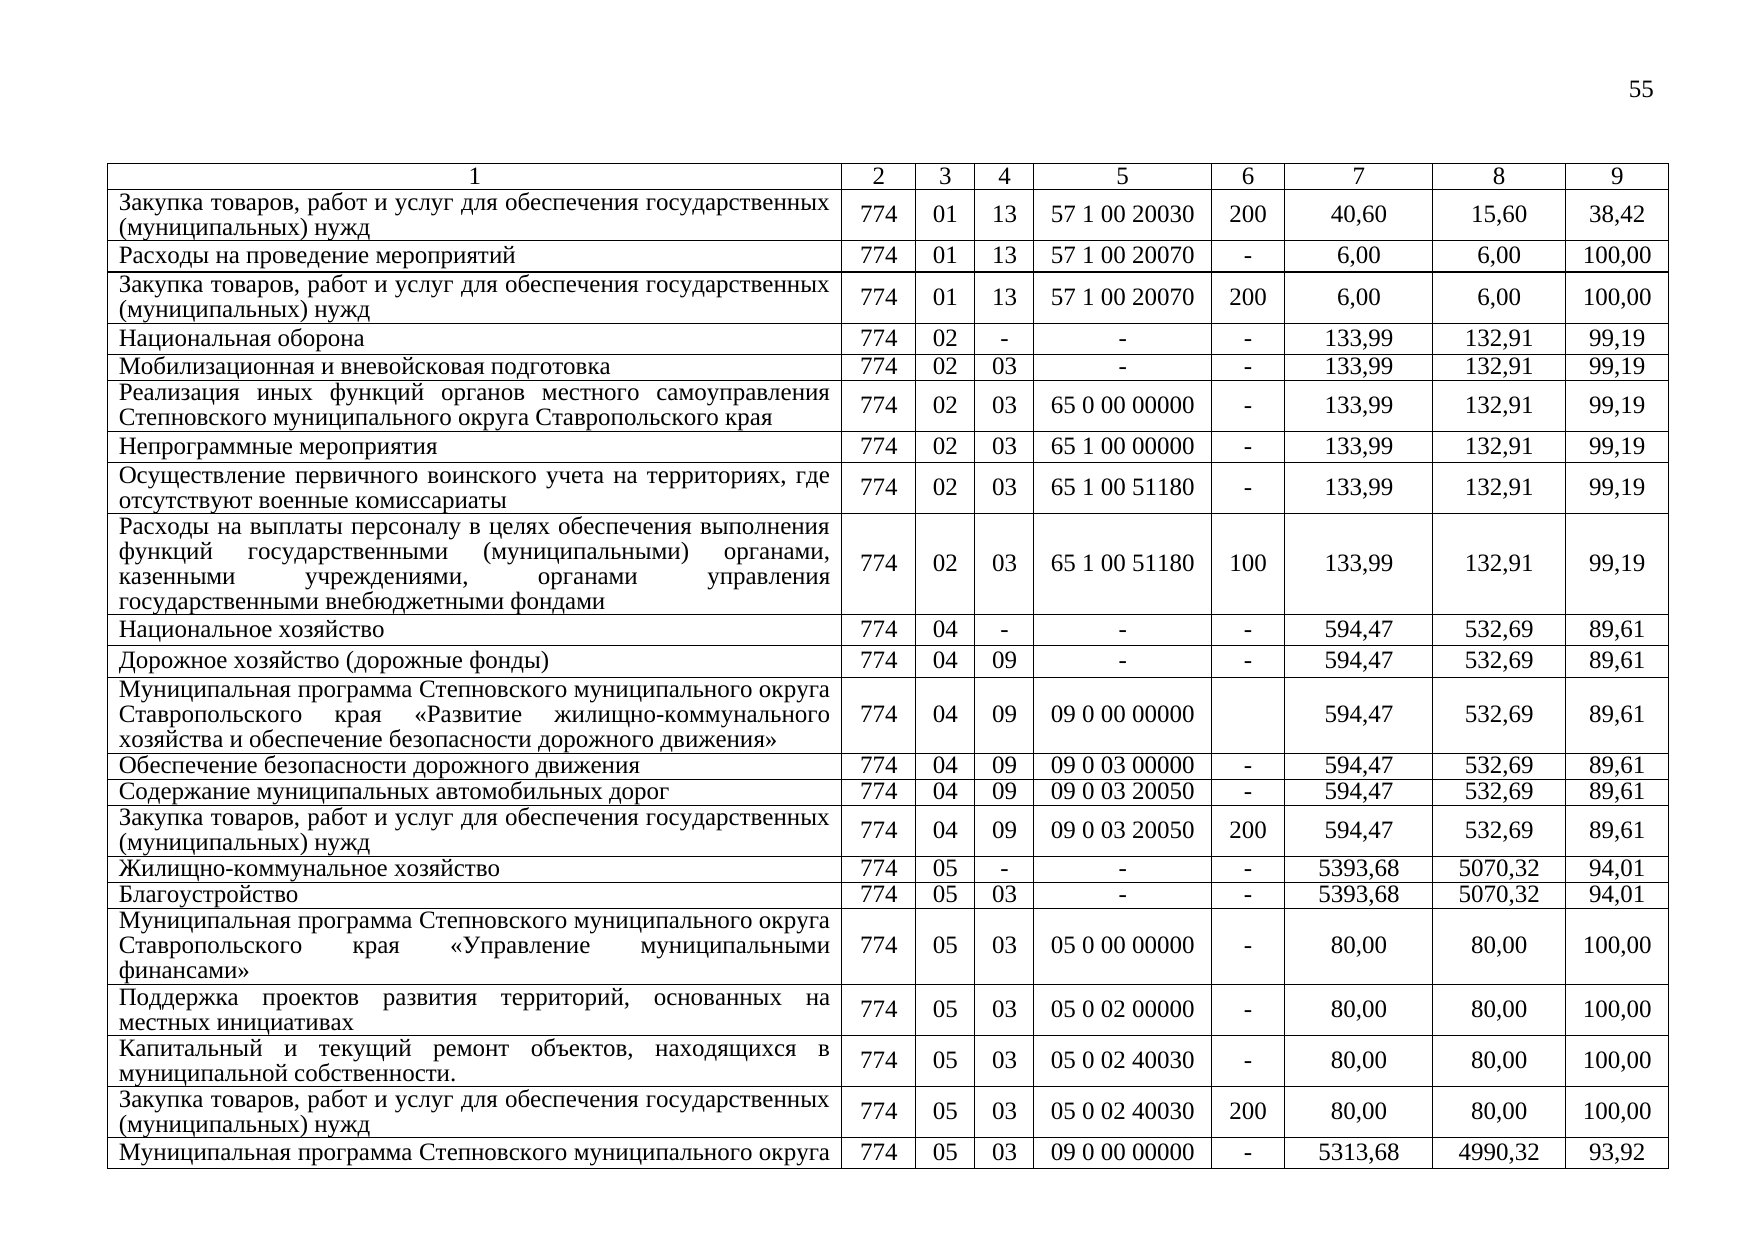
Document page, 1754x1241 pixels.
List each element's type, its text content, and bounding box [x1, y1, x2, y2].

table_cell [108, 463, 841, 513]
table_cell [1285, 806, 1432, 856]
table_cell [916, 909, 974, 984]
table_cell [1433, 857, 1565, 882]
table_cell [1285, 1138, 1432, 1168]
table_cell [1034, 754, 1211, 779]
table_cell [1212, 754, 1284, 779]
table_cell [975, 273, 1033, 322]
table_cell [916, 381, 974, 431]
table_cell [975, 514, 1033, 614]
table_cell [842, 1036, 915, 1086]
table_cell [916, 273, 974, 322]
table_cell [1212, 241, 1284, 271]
table_header 8 [1433, 164, 1565, 189]
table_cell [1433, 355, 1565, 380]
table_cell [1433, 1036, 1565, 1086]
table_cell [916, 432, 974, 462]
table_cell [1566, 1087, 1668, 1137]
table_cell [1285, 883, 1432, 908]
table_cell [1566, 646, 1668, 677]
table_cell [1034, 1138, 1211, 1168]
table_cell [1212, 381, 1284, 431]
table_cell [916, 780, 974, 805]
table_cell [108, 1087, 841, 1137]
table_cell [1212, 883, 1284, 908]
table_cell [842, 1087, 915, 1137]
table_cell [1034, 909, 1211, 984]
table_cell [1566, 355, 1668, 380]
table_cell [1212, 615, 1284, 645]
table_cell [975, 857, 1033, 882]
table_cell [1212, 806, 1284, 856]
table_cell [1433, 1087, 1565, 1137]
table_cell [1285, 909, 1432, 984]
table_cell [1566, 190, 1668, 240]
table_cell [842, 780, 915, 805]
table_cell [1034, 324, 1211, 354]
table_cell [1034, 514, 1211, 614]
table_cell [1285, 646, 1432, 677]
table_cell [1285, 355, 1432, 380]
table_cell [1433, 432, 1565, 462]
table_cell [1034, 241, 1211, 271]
table_header 7 [1285, 164, 1432, 189]
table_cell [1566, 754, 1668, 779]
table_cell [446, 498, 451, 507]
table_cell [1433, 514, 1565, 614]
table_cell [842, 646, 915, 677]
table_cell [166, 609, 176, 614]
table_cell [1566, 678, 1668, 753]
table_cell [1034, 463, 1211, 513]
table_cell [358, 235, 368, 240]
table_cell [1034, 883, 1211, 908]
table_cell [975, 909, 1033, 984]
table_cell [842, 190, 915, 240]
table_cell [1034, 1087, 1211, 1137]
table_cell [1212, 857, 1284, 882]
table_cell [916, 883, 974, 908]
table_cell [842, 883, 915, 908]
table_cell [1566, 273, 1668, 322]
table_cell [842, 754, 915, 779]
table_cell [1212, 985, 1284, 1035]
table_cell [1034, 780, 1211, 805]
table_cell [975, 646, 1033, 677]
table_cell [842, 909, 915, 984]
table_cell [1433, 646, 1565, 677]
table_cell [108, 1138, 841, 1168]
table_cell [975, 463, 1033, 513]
table_header 2 [842, 164, 915, 189]
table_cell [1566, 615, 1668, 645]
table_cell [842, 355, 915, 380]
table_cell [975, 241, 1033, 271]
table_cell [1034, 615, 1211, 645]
table_header 4 [975, 164, 1033, 189]
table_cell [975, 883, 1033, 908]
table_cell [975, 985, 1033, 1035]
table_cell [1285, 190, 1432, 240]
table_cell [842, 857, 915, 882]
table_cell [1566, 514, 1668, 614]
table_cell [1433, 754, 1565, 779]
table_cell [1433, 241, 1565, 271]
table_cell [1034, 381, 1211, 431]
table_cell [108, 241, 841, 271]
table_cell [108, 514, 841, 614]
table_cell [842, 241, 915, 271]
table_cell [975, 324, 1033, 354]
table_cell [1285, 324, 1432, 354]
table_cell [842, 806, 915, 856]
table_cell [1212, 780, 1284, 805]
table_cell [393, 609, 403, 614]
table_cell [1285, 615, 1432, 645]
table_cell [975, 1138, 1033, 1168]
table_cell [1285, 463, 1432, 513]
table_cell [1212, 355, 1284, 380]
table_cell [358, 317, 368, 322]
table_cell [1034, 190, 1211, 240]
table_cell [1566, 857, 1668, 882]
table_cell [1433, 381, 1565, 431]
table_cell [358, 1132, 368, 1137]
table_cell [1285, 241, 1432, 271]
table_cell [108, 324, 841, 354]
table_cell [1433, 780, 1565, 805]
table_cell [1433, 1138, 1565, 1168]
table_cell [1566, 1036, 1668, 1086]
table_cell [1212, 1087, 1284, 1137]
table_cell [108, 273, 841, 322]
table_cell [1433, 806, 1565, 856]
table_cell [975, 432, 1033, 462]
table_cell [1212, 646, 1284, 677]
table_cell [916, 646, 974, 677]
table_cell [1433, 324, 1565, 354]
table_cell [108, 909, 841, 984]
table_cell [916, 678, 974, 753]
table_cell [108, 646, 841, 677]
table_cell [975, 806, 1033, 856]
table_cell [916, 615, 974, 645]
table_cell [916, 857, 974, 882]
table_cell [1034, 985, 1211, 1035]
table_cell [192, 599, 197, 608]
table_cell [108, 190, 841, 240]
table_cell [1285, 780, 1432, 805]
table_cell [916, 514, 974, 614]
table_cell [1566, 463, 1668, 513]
table_header 1 [108, 164, 841, 189]
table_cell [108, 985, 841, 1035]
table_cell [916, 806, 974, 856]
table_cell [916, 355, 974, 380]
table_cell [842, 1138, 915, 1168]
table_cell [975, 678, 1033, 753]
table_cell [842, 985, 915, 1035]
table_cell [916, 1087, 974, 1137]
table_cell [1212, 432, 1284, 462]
table_header 3 [916, 164, 974, 189]
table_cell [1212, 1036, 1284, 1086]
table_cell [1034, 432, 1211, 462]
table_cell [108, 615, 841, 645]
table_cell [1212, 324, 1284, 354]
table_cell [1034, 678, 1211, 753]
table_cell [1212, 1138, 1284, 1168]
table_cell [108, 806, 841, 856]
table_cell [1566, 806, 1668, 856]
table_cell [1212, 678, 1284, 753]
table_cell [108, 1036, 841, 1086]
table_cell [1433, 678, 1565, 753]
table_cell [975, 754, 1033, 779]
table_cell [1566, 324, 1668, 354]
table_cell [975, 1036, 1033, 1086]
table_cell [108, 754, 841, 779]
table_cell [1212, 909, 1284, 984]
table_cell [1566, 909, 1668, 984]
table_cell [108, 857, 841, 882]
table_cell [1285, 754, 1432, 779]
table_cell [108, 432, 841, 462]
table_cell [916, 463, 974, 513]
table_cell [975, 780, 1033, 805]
table_header 9 [1566, 164, 1668, 189]
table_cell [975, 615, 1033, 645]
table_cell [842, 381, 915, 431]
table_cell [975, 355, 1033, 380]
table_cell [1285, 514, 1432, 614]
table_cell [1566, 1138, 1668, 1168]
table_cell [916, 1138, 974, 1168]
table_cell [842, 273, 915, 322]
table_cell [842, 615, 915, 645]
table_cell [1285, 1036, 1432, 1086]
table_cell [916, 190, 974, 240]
table_header 6 [1212, 164, 1284, 189]
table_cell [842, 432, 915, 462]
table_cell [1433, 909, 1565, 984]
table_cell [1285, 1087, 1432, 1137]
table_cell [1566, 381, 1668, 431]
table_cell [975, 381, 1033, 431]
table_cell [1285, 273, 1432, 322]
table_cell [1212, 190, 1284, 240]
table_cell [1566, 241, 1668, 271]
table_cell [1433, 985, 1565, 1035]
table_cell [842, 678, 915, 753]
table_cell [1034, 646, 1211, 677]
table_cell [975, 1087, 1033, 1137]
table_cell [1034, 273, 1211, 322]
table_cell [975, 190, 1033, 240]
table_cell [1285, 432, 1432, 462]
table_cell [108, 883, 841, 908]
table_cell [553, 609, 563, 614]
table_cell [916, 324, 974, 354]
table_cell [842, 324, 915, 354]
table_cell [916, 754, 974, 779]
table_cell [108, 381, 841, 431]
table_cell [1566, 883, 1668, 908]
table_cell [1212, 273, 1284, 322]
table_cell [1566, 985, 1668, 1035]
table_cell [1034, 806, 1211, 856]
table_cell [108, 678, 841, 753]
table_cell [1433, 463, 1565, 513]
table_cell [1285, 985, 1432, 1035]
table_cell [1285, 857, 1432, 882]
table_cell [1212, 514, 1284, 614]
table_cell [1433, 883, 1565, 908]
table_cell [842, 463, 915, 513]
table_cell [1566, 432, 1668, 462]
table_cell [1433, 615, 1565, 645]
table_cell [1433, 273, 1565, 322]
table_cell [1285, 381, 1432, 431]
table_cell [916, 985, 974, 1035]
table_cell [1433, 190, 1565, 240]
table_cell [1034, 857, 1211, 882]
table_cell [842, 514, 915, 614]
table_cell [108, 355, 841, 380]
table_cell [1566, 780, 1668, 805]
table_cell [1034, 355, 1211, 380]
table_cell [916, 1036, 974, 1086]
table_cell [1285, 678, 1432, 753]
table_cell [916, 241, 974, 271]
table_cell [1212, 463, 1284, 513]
table_header 5 [1034, 164, 1211, 189]
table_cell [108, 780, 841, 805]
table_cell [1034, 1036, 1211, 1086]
